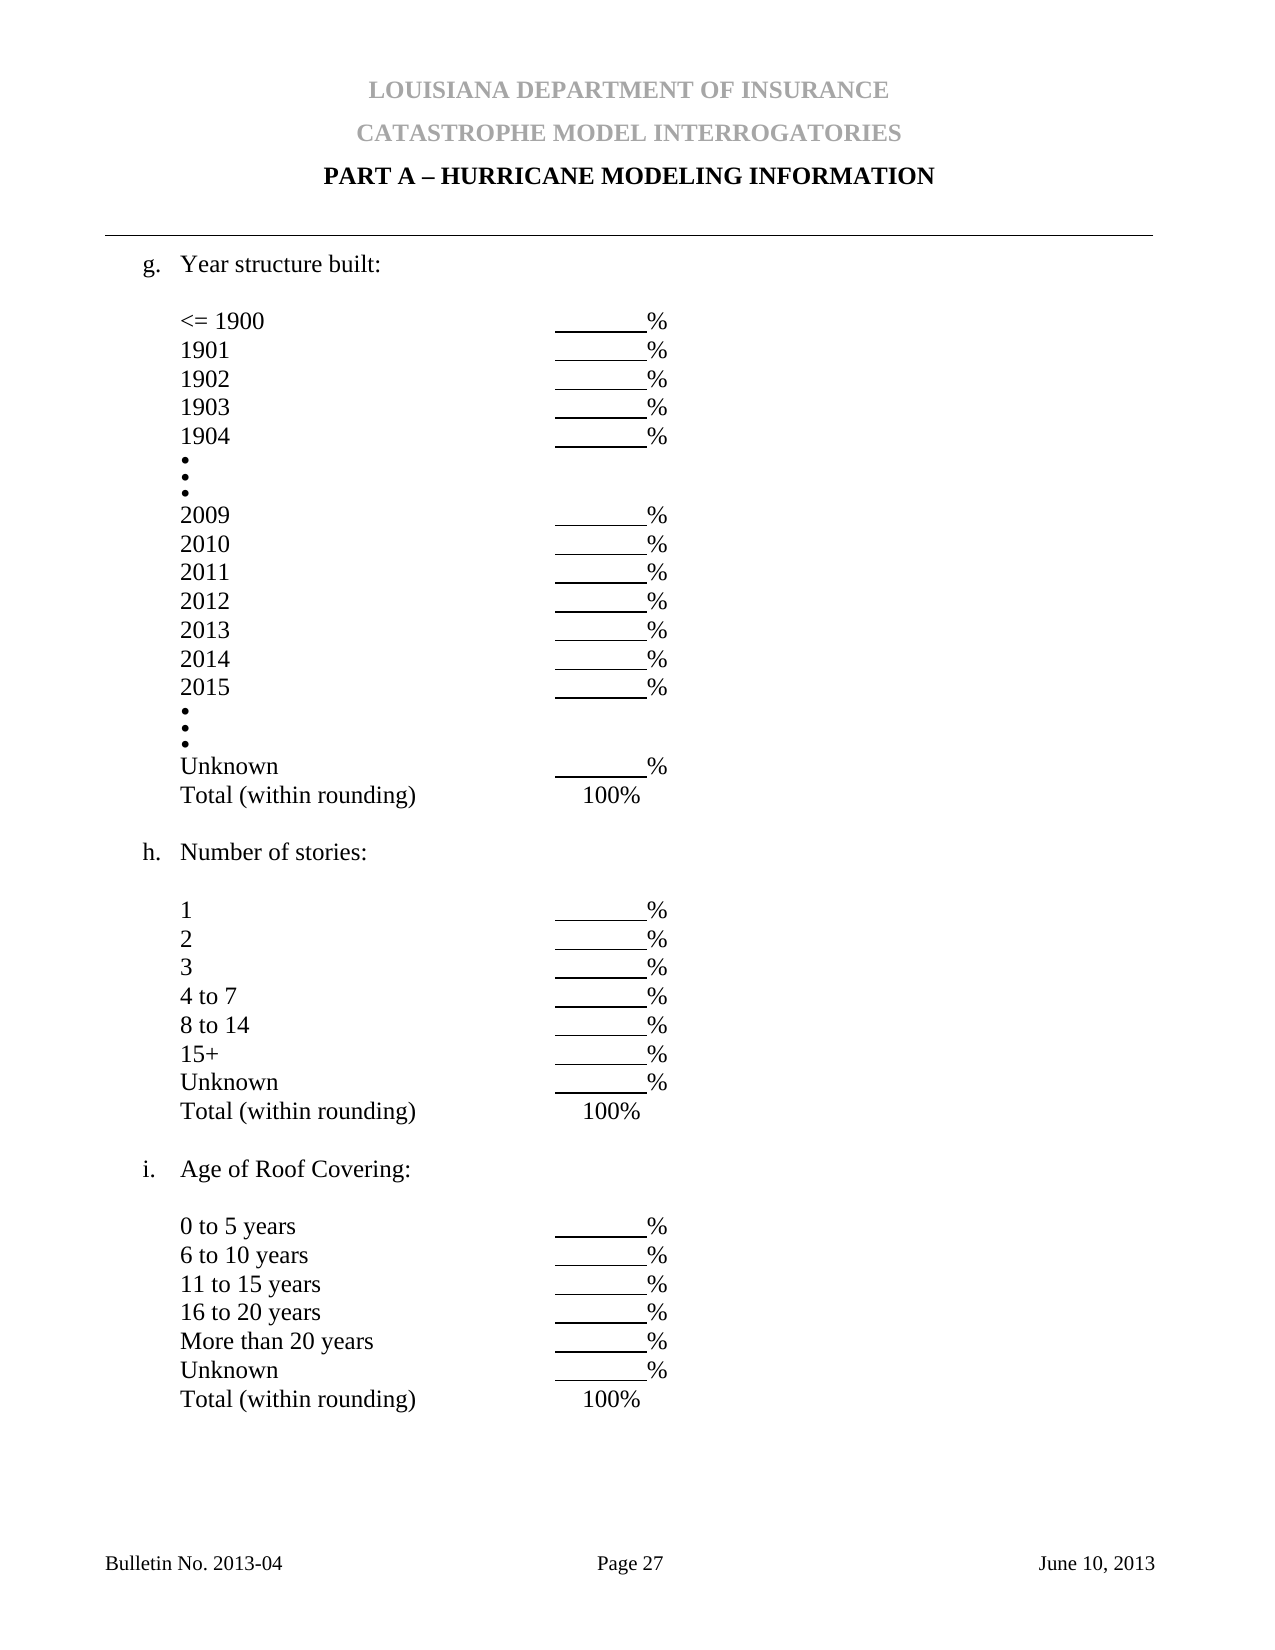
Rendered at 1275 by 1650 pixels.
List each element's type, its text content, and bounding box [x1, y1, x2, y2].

text Total (within rounding) 100% [180, 780, 1153, 809]
text <= 1900 % [180, 306, 1153, 335]
text . [180, 467, 1153, 483]
text Total (within rounding) 100% [180, 1096, 1153, 1125]
text . [180, 483, 1153, 500]
text 6 to 10 years % [180, 1240, 1153, 1269]
text 2011 % [180, 557, 1153, 586]
text 16 to 20 years % [180, 1297, 1153, 1326]
text 1904 % [180, 421, 1153, 450]
text 4 to 7 % [180, 981, 1153, 1010]
text 2013 % [180, 615, 1153, 644]
text 3 % [180, 952, 1153, 981]
text Unknown % [180, 1355, 1153, 1384]
text Total (within rounding) 100% [180, 1384, 1153, 1412]
list Year structure built: [142, 249, 1153, 277]
text 2010 % [180, 529, 1153, 557]
text . [180, 701, 1153, 718]
text 1903 % [180, 392, 1153, 421]
text 15+ % [180, 1039, 1153, 1067]
text 0 to 5 years % [180, 1211, 1153, 1240]
text 2 % [180, 924, 1153, 952]
text . [180, 718, 1153, 734]
text Unknown % [180, 1067, 1153, 1096]
text 2012 % [180, 586, 1153, 615]
text 2014 % [180, 644, 1153, 672]
text 11 to 15 years % [180, 1269, 1153, 1297]
text More than 20 years % [180, 1326, 1153, 1355]
text 2009 % [180, 500, 1153, 529]
text 1902 % [180, 364, 1153, 392]
text . [180, 450, 1153, 467]
text 8 to 14 % [180, 1010, 1153, 1039]
text . [180, 734, 1153, 751]
text 1 % [180, 895, 1153, 924]
text 2015 % [180, 672, 1153, 701]
list Number of stories: [142, 837, 1153, 866]
text Unknown % [180, 751, 1153, 780]
text 1901 % [180, 335, 1153, 364]
list Age of Roof Covering: [142, 1154, 1153, 1182]
